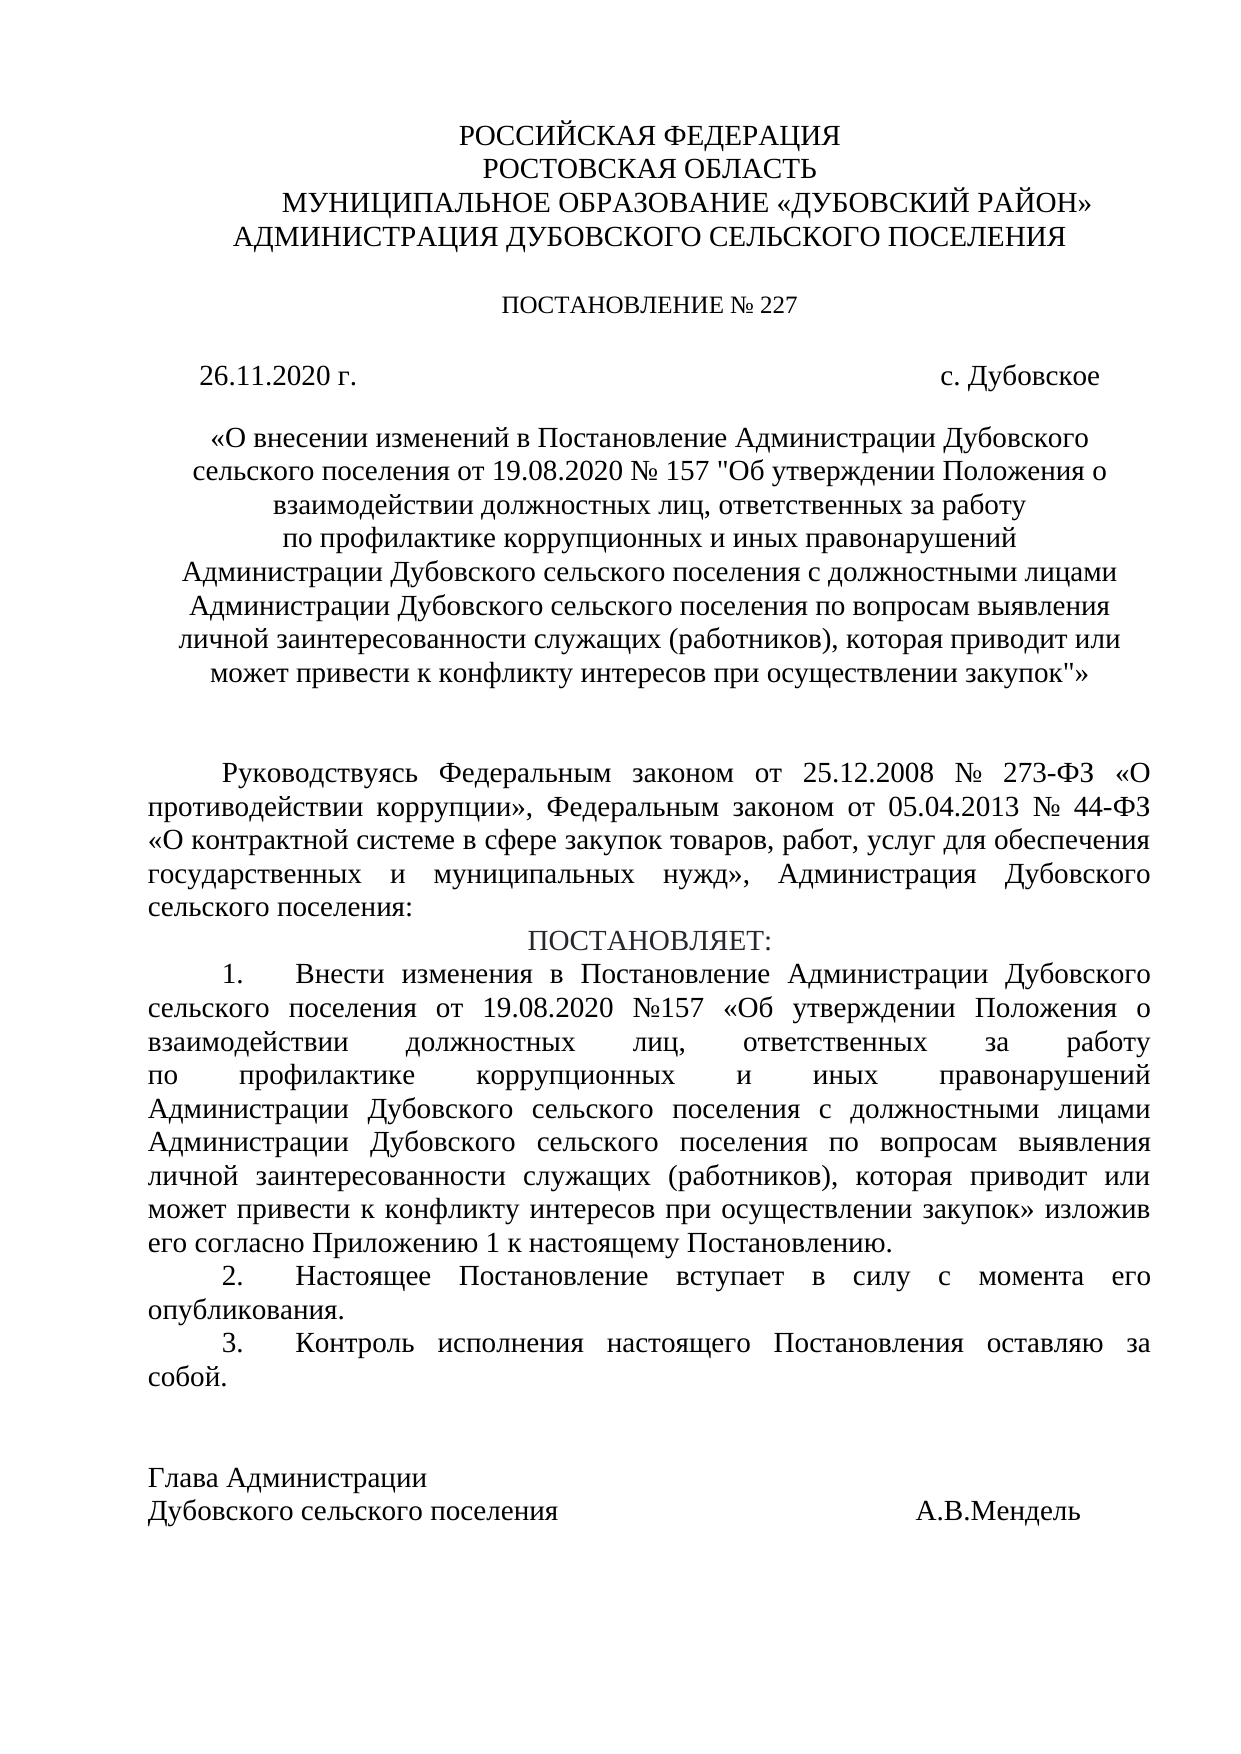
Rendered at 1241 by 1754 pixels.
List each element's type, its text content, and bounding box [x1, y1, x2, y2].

text Глава Администрации [148, 1460, 1152, 1493]
title РОСТОВСКАЯ ОБЛАСТЬ [148, 152, 1152, 185]
list Настоящее Постановление вступает в силу с момента его опубликования. [148, 1258, 1152, 1326]
list Контроль исполнения настоящего Постановления оставляю за собой. [148, 1326, 1152, 1393]
title РОССИЙСКАЯ ФЕДЕРАЦИЯ [148, 118, 1152, 152]
text АДМИНИСТРАЦИЯ ДУБОВСКОГО СЕЛЬСКОГО ПОСЕЛЕНИЯ [148, 219, 1152, 252]
text «О внесении изменений в Постановление Администрации Дубовского сельского поселения от 19.08.2020 № 157 "Об утверждении Положения о взаимодействии должностных лиц, ответственных за работу по профилактике коррупционных и иных правонарушений Администрации Дубовского сельского поселения с должностными лицами Администрации Дубовского сельского поселения по вопросам выявления личной заинтересованности служащих (работников), которая приводит или может привести к конфликту интересов при осуществлении закупок"» [148, 420, 1152, 688]
text ПОСТАНОВЛЕНИЕ № 227 [148, 291, 1152, 319]
text МУНИЦИПАЛЬНОЕ ОБРАЗОВАНИЕ «ДУБОВСКИЙ РАЙОН» [148, 185, 1152, 219]
text 26.11.2020 г. с. Дубовское [148, 358, 1152, 391]
text Руководствуясь Федеральным законом от 25.12.2008 № 273-ФЗ «О противодействии коррупции», Федеральным законом от 05.04.2013 № 44-ФЗ «О контрактной системе в сфере закупок товаров, работ, услуг для обеспечения государственных и муниципальных нужд», Администрация Дубовского сельского поселения: [148, 755, 1152, 923]
list Внести изменения в Постановление Администрации Дубовского сельского поселения от 19.08.2020 №157 «Об утверждении Положения о взаимодействии должностных лиц, ответственных за работу по профилактике коррупционных и иных правонарушений Администрации Дубовского сельского поселения с должностными лицами Администрации Дубовского сельского поселения по вопросам выявления личной заинтересованности служащих (работников), которая приводит или может привести к конфликту интересов при осуществлении закупок» изложив его согласно Приложению 1 к настоящему Постановлению. [148, 957, 1152, 1258]
text Дубовского сельского поселения А.В.Мендель [148, 1493, 1152, 1527]
subtitle ПОСТАНОВЛЯЕТ: [148, 923, 1152, 957]
